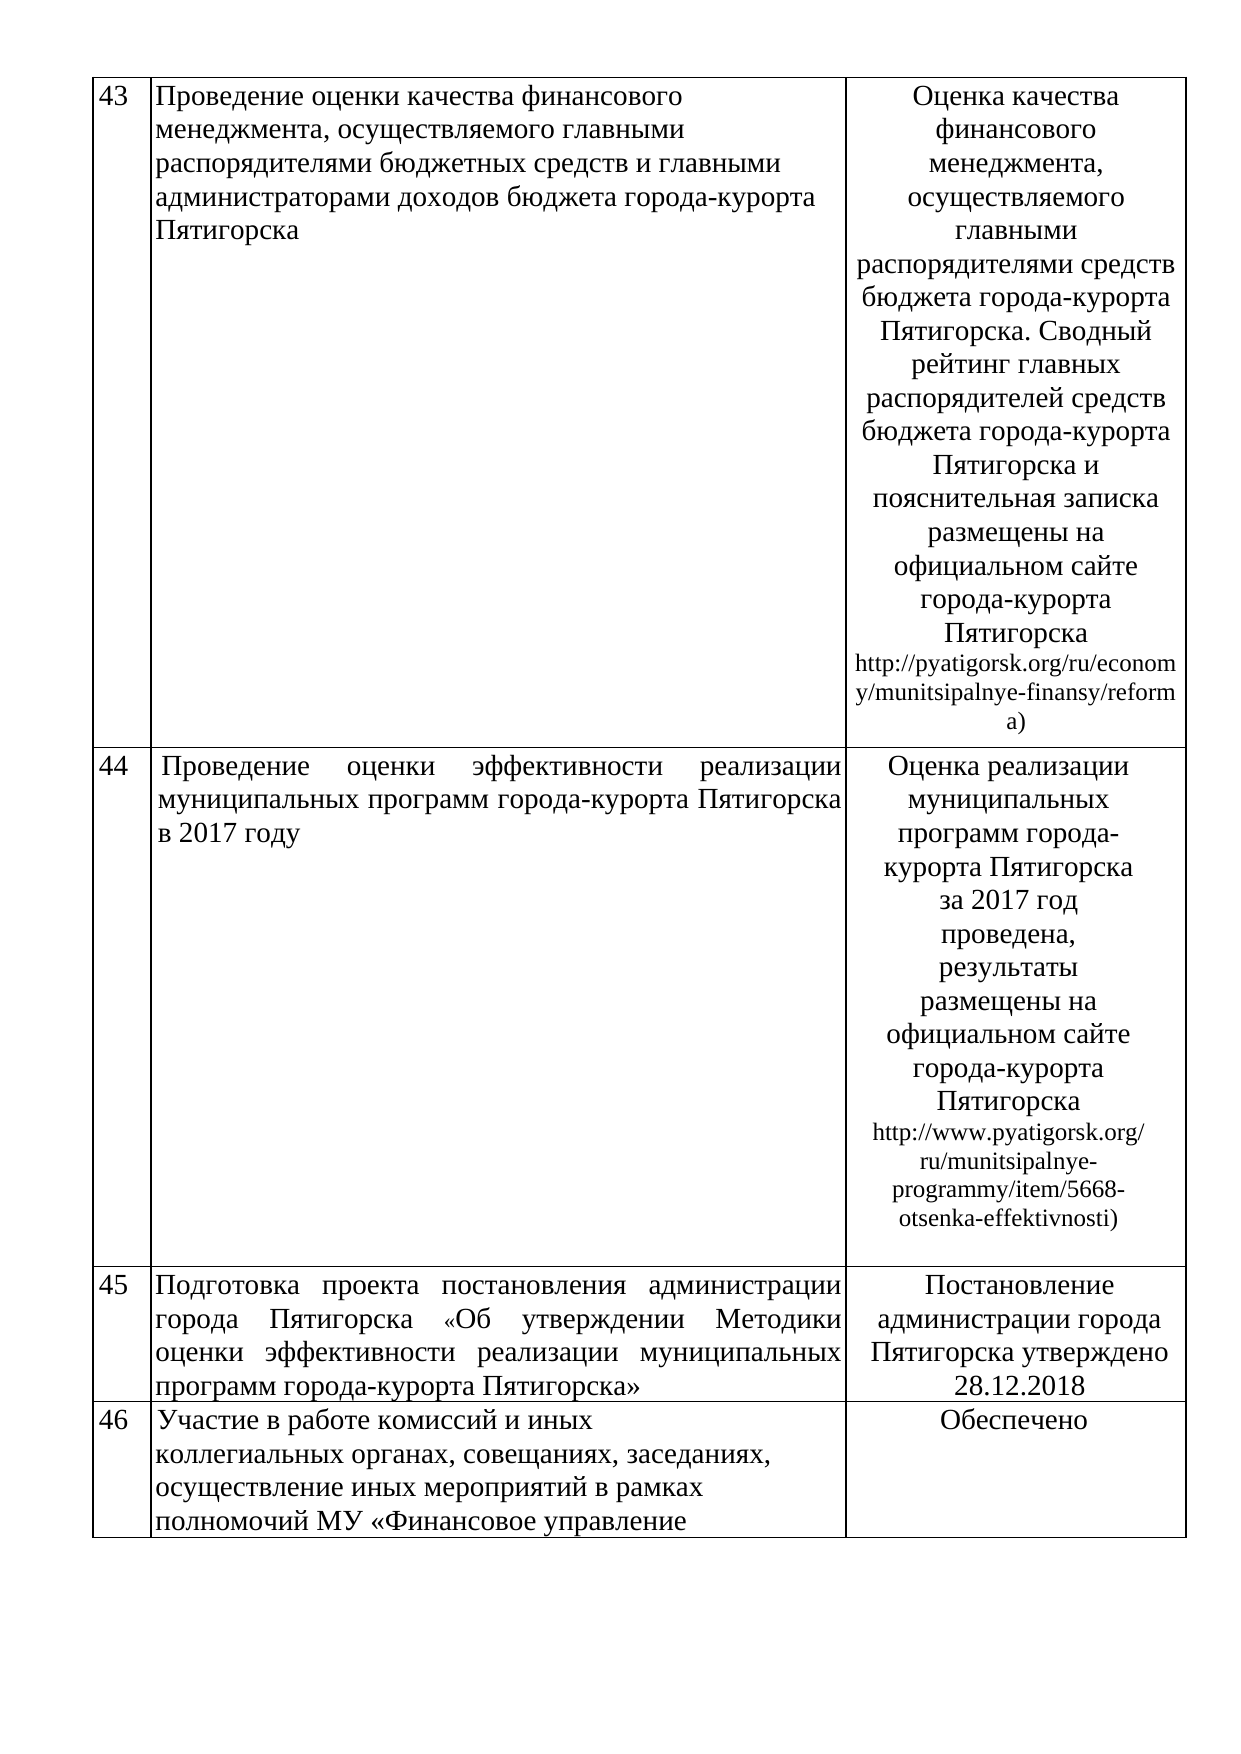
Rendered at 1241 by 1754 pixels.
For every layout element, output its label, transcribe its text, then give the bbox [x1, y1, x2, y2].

table_cell Проведение оценки эффективности реализации муниципальных программ города-курорта Пятигорска в 2017 году [152, 748, 845, 1266]
table_cell 43 [94, 78, 150, 747]
table_cell Подготовка проекта постановления администрации города Пятигорска «Об утверждении Методики оценки эффективности реализации муниципальных программ города-курорта Пятигорска» [152, 1267, 845, 1401]
table_cell 44 [94, 748, 150, 1266]
table_cell Участие в работе комиссий и иных коллегиальных органах, совещаниях, заседаниях, осуществление иных мероприятий в рамках полномочий МУ «Финансовое управление администрации г.Пятигорска» [152, 1402, 845, 1537]
table_cell Оценка реализации муниципальных программ города-курорта Пятигорска за 2017 год проведена, результаты размещены на официальном сайте города-курорта Пятигорска http://www.pyatigorsk.org/ru/munitsipalnye-programmy/item/5668-otsenka-effektivnosti) [847, 748, 1185, 1266]
table_cell 45 [94, 1267, 150, 1401]
table_cell Оценка качества финансового менеджмента, осуществляемого главными распорядителями средств бюджета города-курорта Пятигорска. Сводный рейтинг главных распорядителей средств бюджета города-курорта Пятигорска и пояснительная записка размещены на официальном сайте города-курорта Пятигорска http://pyatigorsk.org/ru/economy/munitsipalnye-finansy/reforma) [847, 78, 1185, 747]
table_cell Обеспечено [847, 1402, 1185, 1537]
table_cell Проведение оценки качества финансового менеджмента, осуществляемого главными распорядителями бюджетных средств и главными администраторами доходов бюджета города-курорта Пятигорска [152, 78, 845, 747]
table_cell 46 [94, 1402, 150, 1537]
